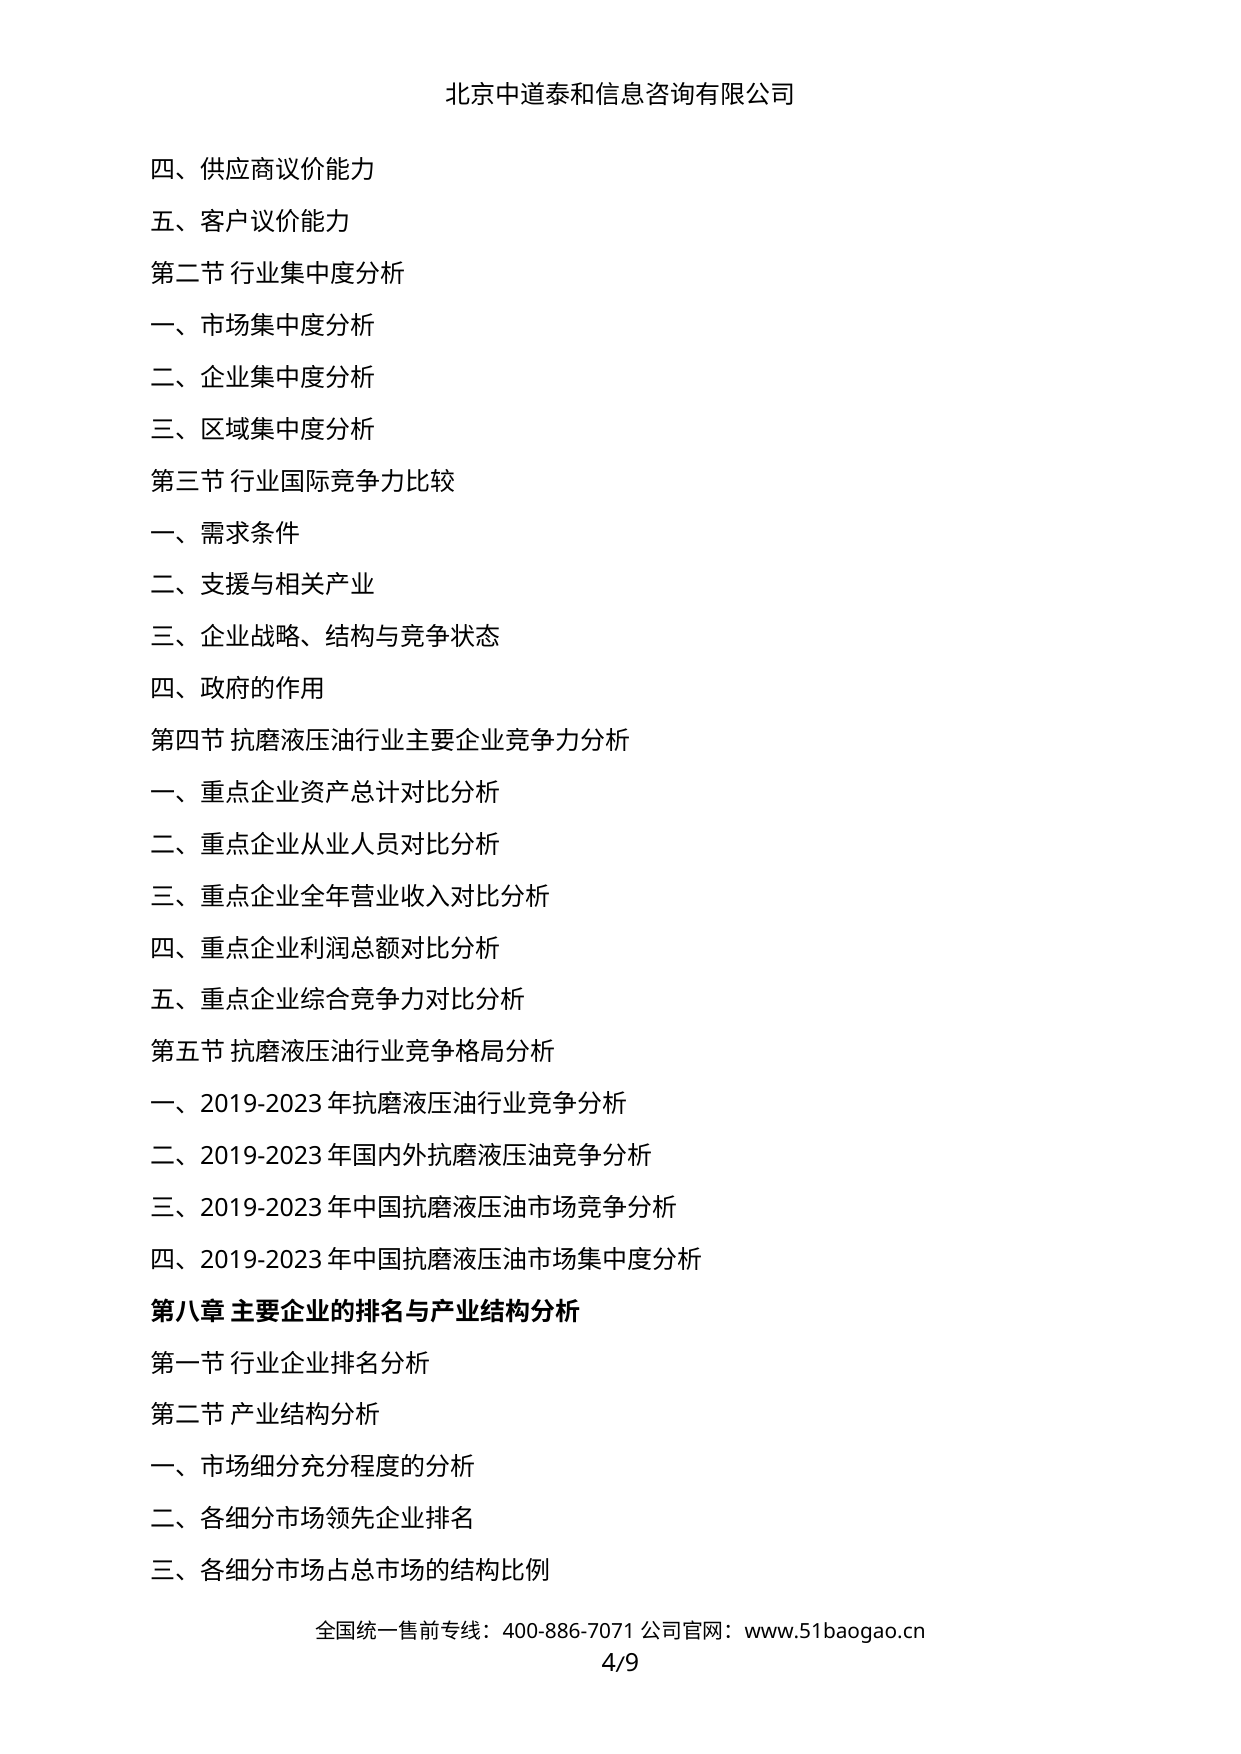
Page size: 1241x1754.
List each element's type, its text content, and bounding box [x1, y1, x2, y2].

text 三、2019-2023年中国抗磨液压油市场竞争分析 [150, 1187, 1090, 1224]
text 四、政府的作用 [150, 669, 1090, 705]
text 第二节 行业集中度分析 [150, 254, 1090, 290]
text 第一节 行业企业排名分析 [150, 1343, 1090, 1379]
text 五、客户议价能力 [150, 202, 1090, 238]
text 第五节 抗磨液压油行业竞争格局分析 [150, 1032, 1090, 1068]
text 二、支援与相关产业 [150, 565, 1090, 601]
text 三、各细分市场占总市场的结构比例 [150, 1551, 1090, 1587]
text 第二节 产业结构分析 [150, 1395, 1090, 1431]
text 三、区域集中度分析 [150, 409, 1090, 446]
text 五、重点企业综合竞争力对比分析 [150, 980, 1090, 1016]
text 二、重点企业从业人员对比分析 [150, 824, 1090, 861]
text 第三节 行业国际竞争力比较 [150, 461, 1090, 497]
text 二、各细分市场领先企业排名 [150, 1499, 1090, 1535]
text 一、2019-2023年抗磨液压油行业竞争分析 [150, 1084, 1090, 1120]
text 一、市场细分充分程度的分析 [150, 1447, 1090, 1483]
text 二、企业集中度分析 [150, 357, 1090, 394]
text 三、企业战略、结构与竞争状态 [150, 617, 1090, 653]
text 四、重点企业利润总额对比分析 [150, 928, 1090, 964]
text 四、2019-2023年中国抗磨液压油市场集中度分析 [150, 1239, 1090, 1276]
text 二、2019-2023年国内外抗磨液压油竞争分析 [150, 1136, 1090, 1172]
text 一、市场集中度分析 [150, 306, 1090, 342]
text 三、重点企业全年营业收入对比分析 [150, 876, 1090, 912]
text 第八章 主要企业的排名与产业结构分析 [150, 1291, 1090, 1327]
text 第四节 抗磨液压油行业主要企业竞争力分析 [150, 721, 1090, 757]
text 一、需求条件 [150, 513, 1090, 549]
text 四、供应商议价能力 [150, 150, 1090, 186]
text 一、重点企业资产总计对比分析 [150, 772, 1090, 809]
